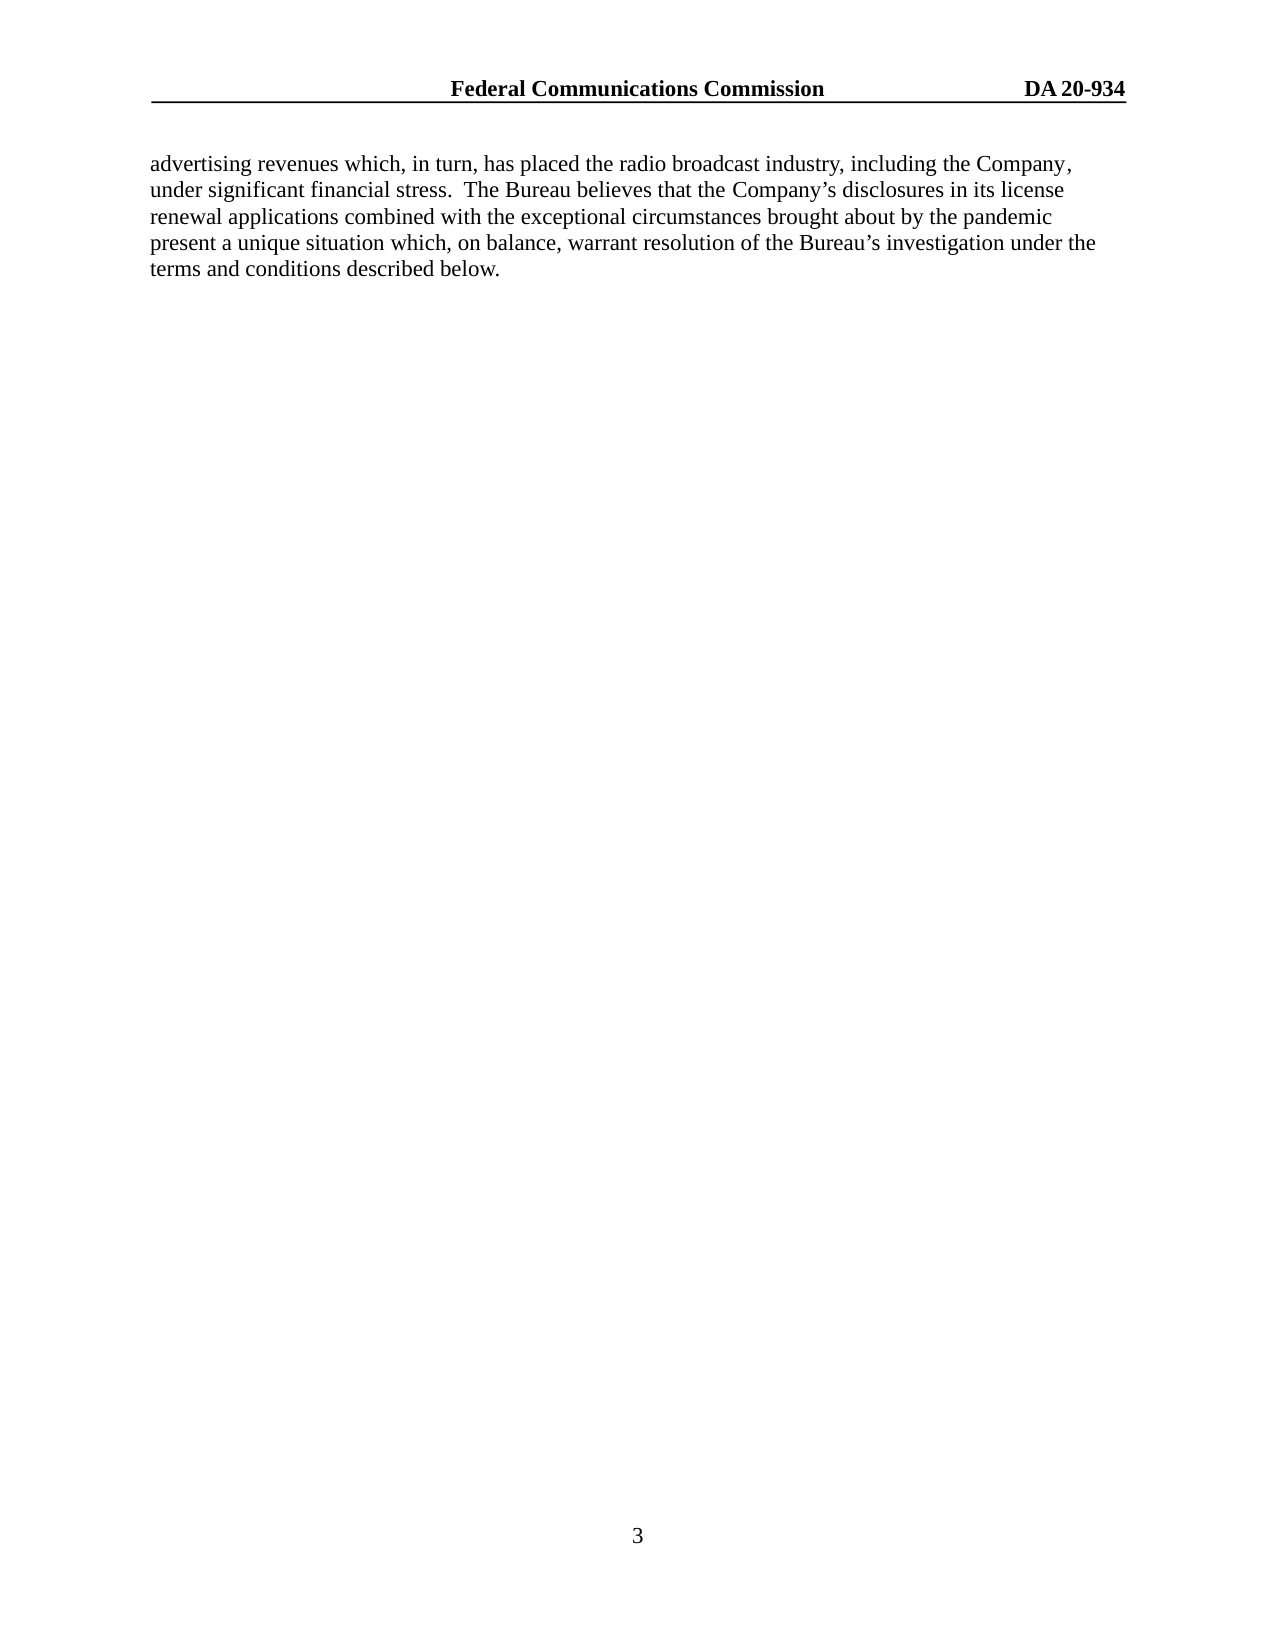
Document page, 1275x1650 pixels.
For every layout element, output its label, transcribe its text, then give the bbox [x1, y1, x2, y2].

text The Bureau acknowledges that the COVID-19 pandemic has caused a dramatic reduction in advertising revenues which, in turn, has placed the radio broadcast industry, including the Company, under significant financial stress. The Bureau believes that the Company’s disclosures in its license renewal applications combined with the exceptional circumstances brought about by the pandemic present a unique situation which, on balance, warrant resolution of the Bureau’s investigation under the terms and conditions described below. [150, 150, 1125, 282]
